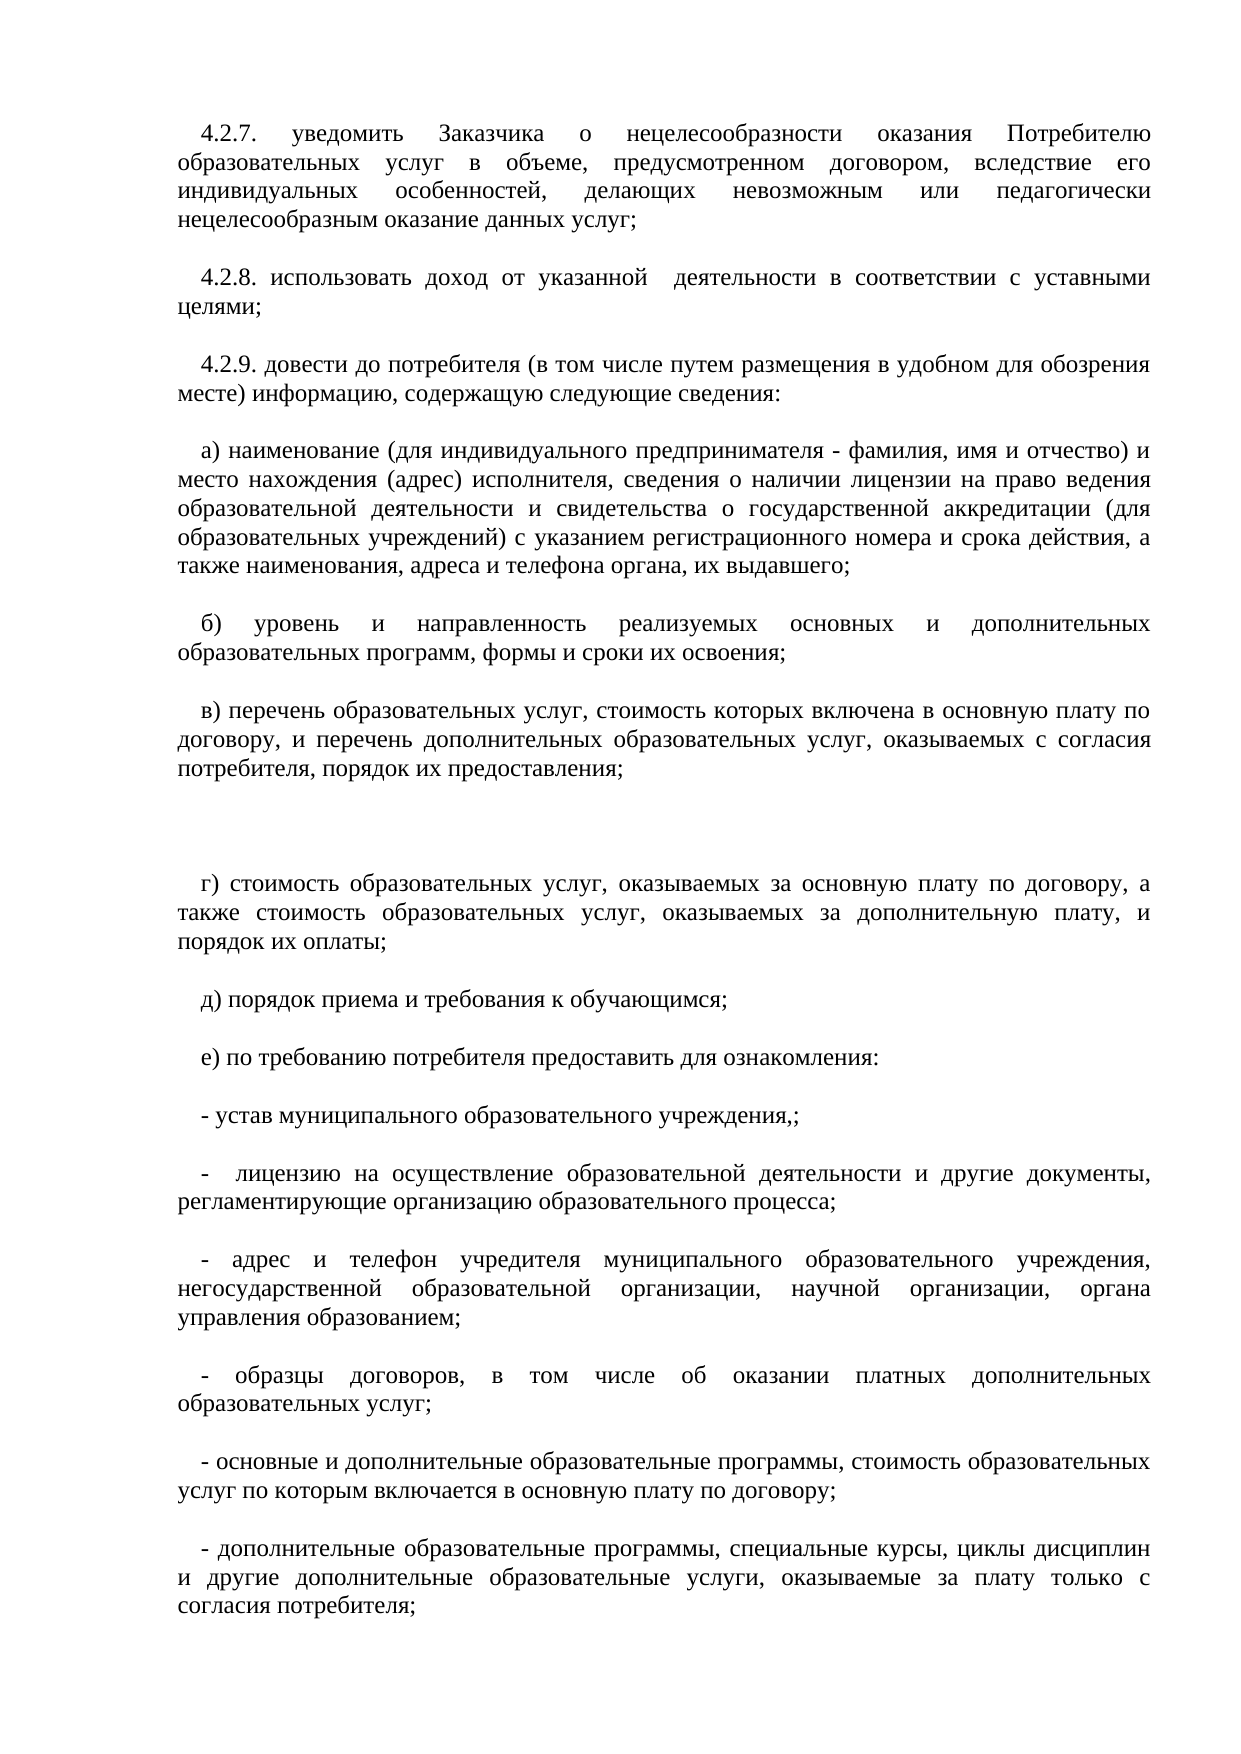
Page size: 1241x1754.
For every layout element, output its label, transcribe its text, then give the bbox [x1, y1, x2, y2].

text - дополнительные образовательные программы, специальные курсы, циклы дисциплин и другие дополнительные образовательные услуги, оказываемые за плату только с согласия потребителя; [177, 1533, 1152, 1619]
text - адрес и телефон учредителя муниципального образовательного учреждения, негосударственной образовательной организации, научной организации, органа управления образованием; [177, 1244, 1152, 1331]
text д) порядок приема и требования к обучающимся; [177, 984, 1152, 1013]
text - устав муниципального образовательного учреждения,; [177, 1100, 1152, 1128]
text г) стоимость образовательных услуг, оказываемых за основную плату по договору, а также стоимость образовательных услуг, оказываемых за дополнительную плату, и порядок их оплаты; [177, 868, 1152, 955]
text б) уровень и направленность реализуемых основных и дополнительных образовательных программ, формы и сроки их освоения; [177, 608, 1152, 666]
text 4.2.9. довести до потребителя (в том числе путем размещения в удобном для обозрения месте) информацию, содержащую следующие сведения: [177, 349, 1152, 406]
text в) перечень образовательных услуг, стоимость которых включена в основную плату по договору, и перечень дополнительных образовательных услуг, оказываемых с согласия потребителя, порядок их предоставления; [177, 695, 1152, 781]
text е) по требованию потребителя предоставить для ознакомления: [177, 1042, 1152, 1071]
text - лицензию на осуществление образовательной деятельности и другие документы, регламентирующие организацию образовательного процесса; [177, 1158, 1152, 1215]
text 4.2.7. уведомить Заказчика о нецелесообразности оказания Потребителю образовательных услуг в объеме, предусмотренном договором, вследствие его индивидуальных особенностей, делающих невозможным или педагогически нецелесообразным оказание данных услуг; [177, 118, 1152, 233]
text - основные и дополнительные образовательные программы, стоимость образовательных услуг по которым включается в основную плату по договору; [177, 1446, 1152, 1504]
text а) наименование (для индивидуального предпринимателя - фамилия, имя и отчество) и место нахождения (адрес) исполнителя, сведения о наличии лицензии на право ведения образовательной деятельности и свидетельства о государственной аккредитации (для образовательных учреждений) с указанием регистрационного номера и срока действия, а также наименования, адреса и телефона органа, их выдавшего; [177, 436, 1152, 579]
text - образцы договоров, в том числе об оказании платных дополнительных образовательных услуг; [177, 1360, 1152, 1417]
text 4.2.8. использовать доход от указанной деятельности в соответствии с уставными целями; [177, 262, 1152, 320]
